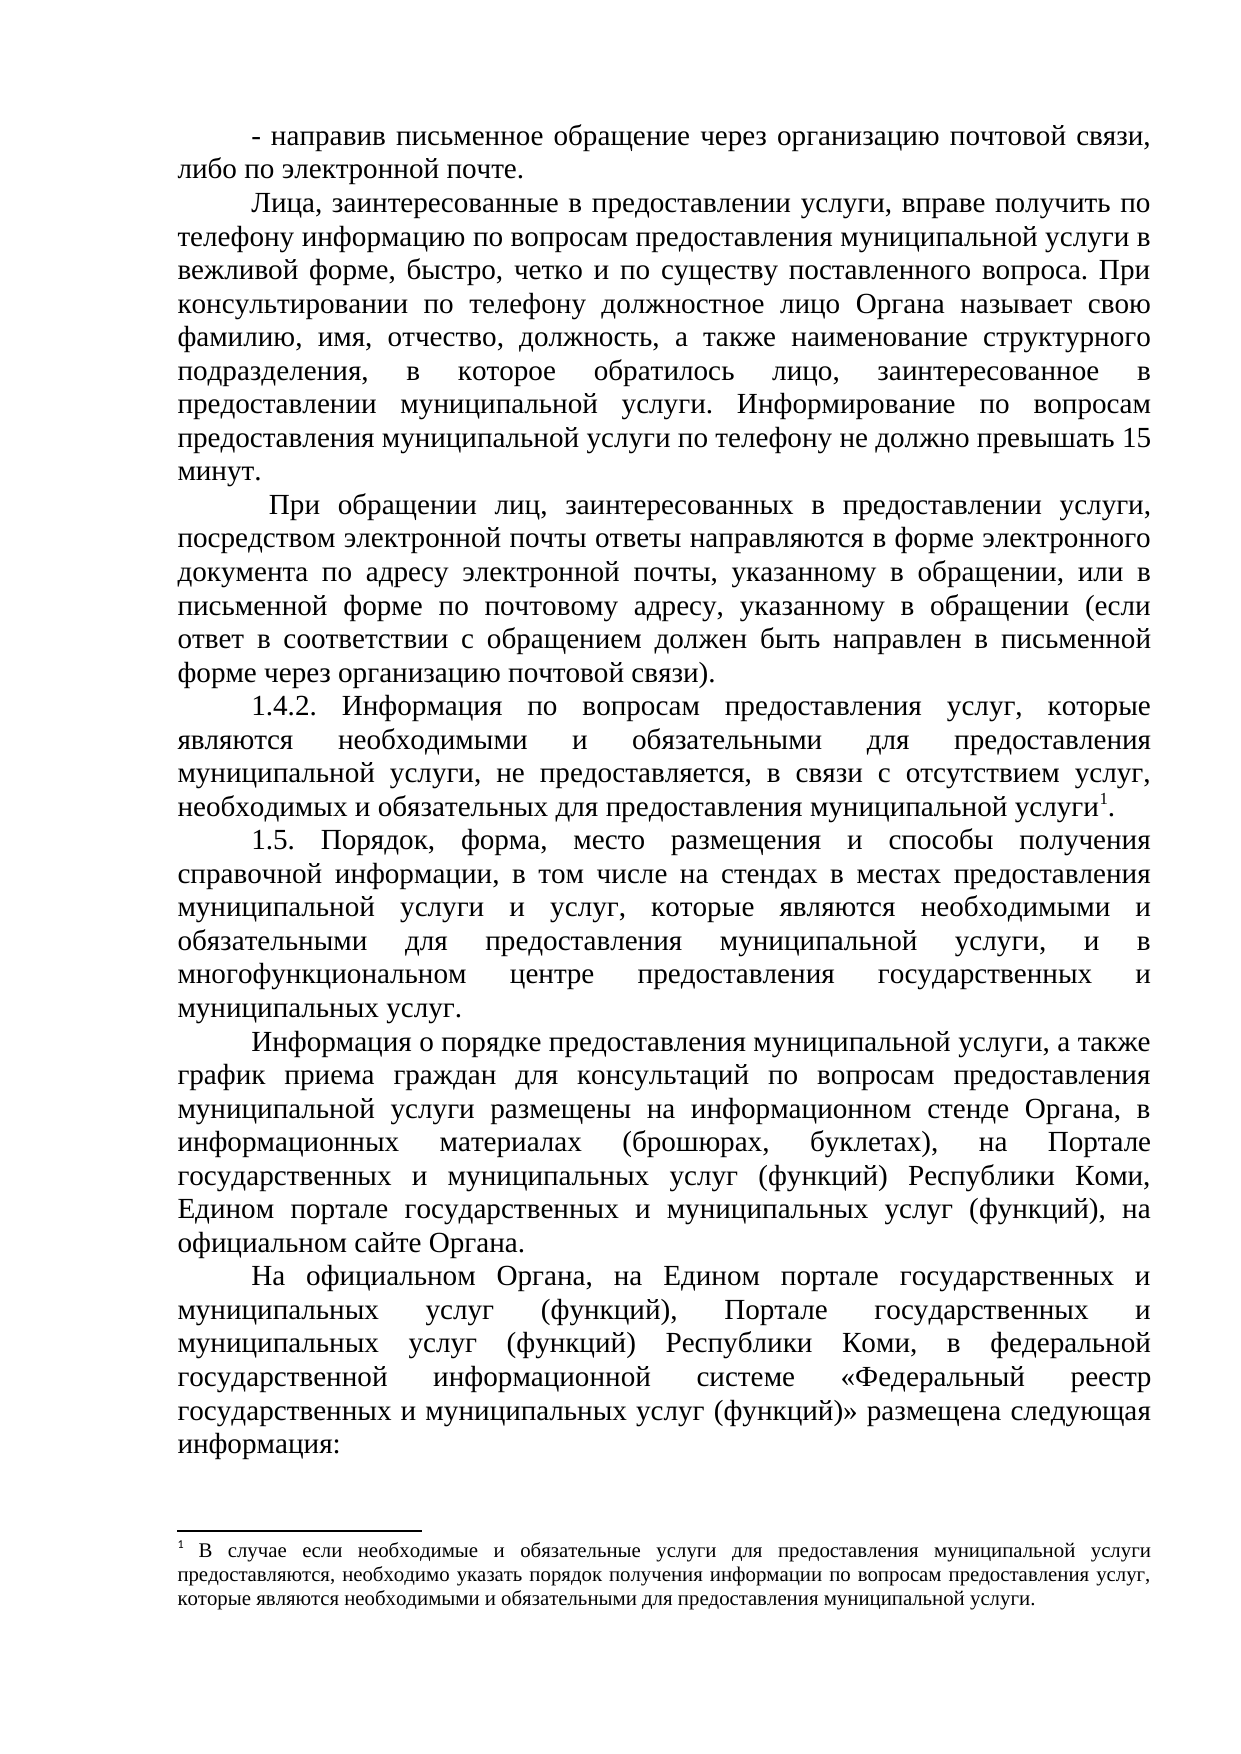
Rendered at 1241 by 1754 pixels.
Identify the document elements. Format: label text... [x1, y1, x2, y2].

text 1.4.2. Информация по вопросам предоставления услуг, которые являются необходимыми и обязательными для предоставления муниципальной услуги, не предоставляется, в связи с отсутствием услуг, необходимых и обязательных для предоставления муниципальной услуги. [177, 688, 1152, 822]
text 1.5. Порядок, форма, место размещения и способы получения справочной информации, в том числе на стендах в местах предоставления муниципальной услуги и услуг, которые являются необходимыми и обязательными для предоставления муниципальной услуги, и в многофункциональном центре предоставления государственных и муниципальных услуг. [177, 822, 1152, 1024]
text На официальном Органа, на Едином портале государственных и муниципальных услуг (функций), Портале государственных и муниципальных услуг (функций) Республики Коми, в федеральной государственной информационной системе «Федеральный реестр государственных и муниципальных услуг (функций)» размещена следующая информация: [177, 1258, 1152, 1460]
text При обращении лиц, заинтересованных в предоставлении услуги, посредством электронной почты ответы направляются в форме электронного документа по адресу электронной почты, указанному в обращении, или в письменной форме по почтовому адресу, указанному в обращении (если ответ в соответствии с обращением должен быть направлен в письменной форме через организацию почтовой связи). [177, 487, 1152, 688]
text Лица, заинтересованные в предоставлении услуги, вправе получить по телефону информацию по вопросам предоставления муниципальной услуги в вежливой форме, быстро, четко и по существу поставленного вопроса. При консультировании по телефону должностное лицо Органа называет свою фамилию, имя, отчество, должность, а также наименование структурного подразделения, в которое обратилось лицо, заинтересованное в предоставлении муниципальной услуги. Информирование по вопросам предоставления муниципальной услуги по телефону не должно превышать 15 минут. [177, 185, 1152, 487]
text - направив письменное обращение через организацию почтовой связи, либо по электронной почте. [177, 118, 1152, 185]
text Информация о порядке предоставления муниципальной услуги, а также график приема граждан для консультаций по вопросам предоставления муниципальной услуги размещены на информационном стенде Органа, в информационных материалах (брошюрах, буклетах), на Портале государственных и муниципальных услуг (функций) Республики Коми, Едином портале государственных и муниципальных услуг (функций), на официальном сайте Органа. [177, 1024, 1152, 1258]
